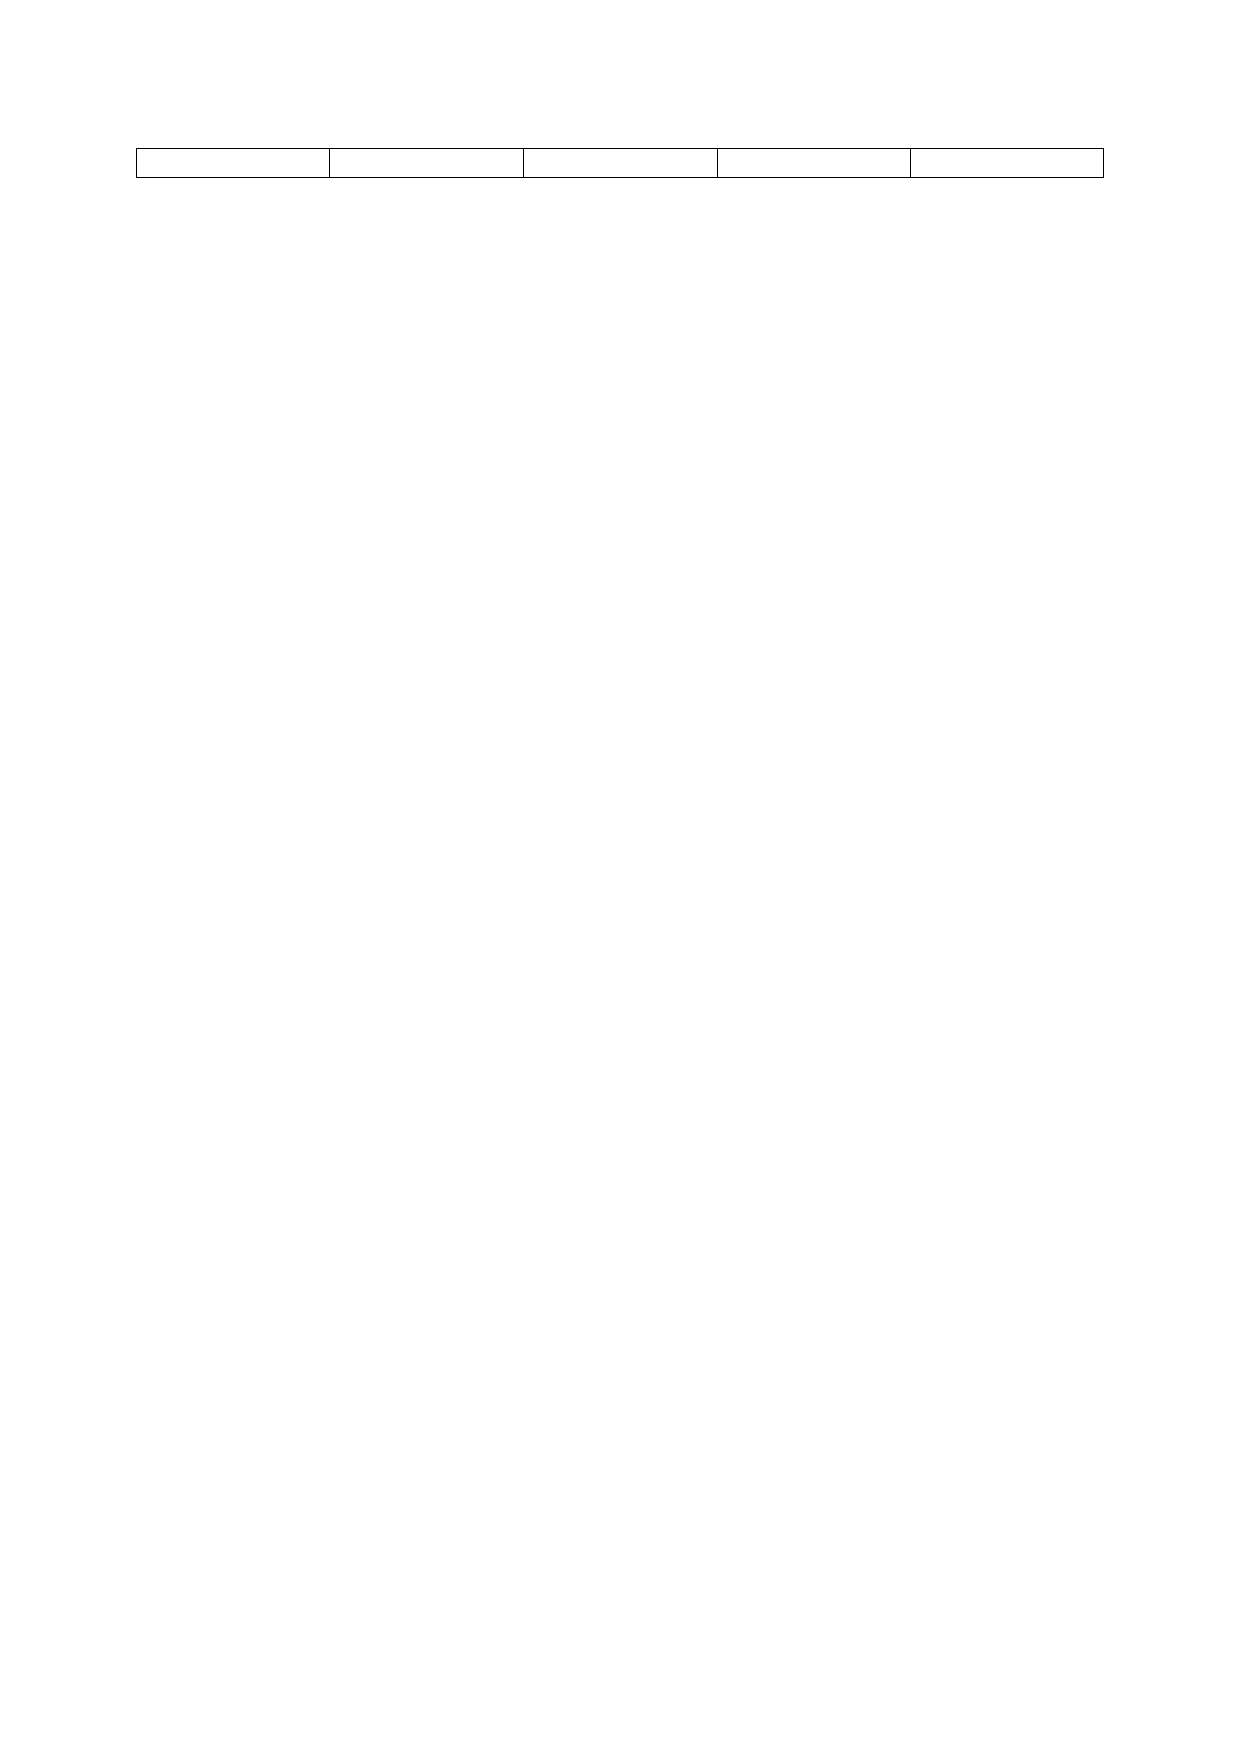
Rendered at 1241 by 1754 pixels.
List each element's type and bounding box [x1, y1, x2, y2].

table_cell [524, 149, 717, 177]
table_cell [330, 149, 523, 177]
table_cell [911, 149, 1103, 177]
table_cell [718, 149, 910, 177]
table_cell [137, 149, 329, 177]
